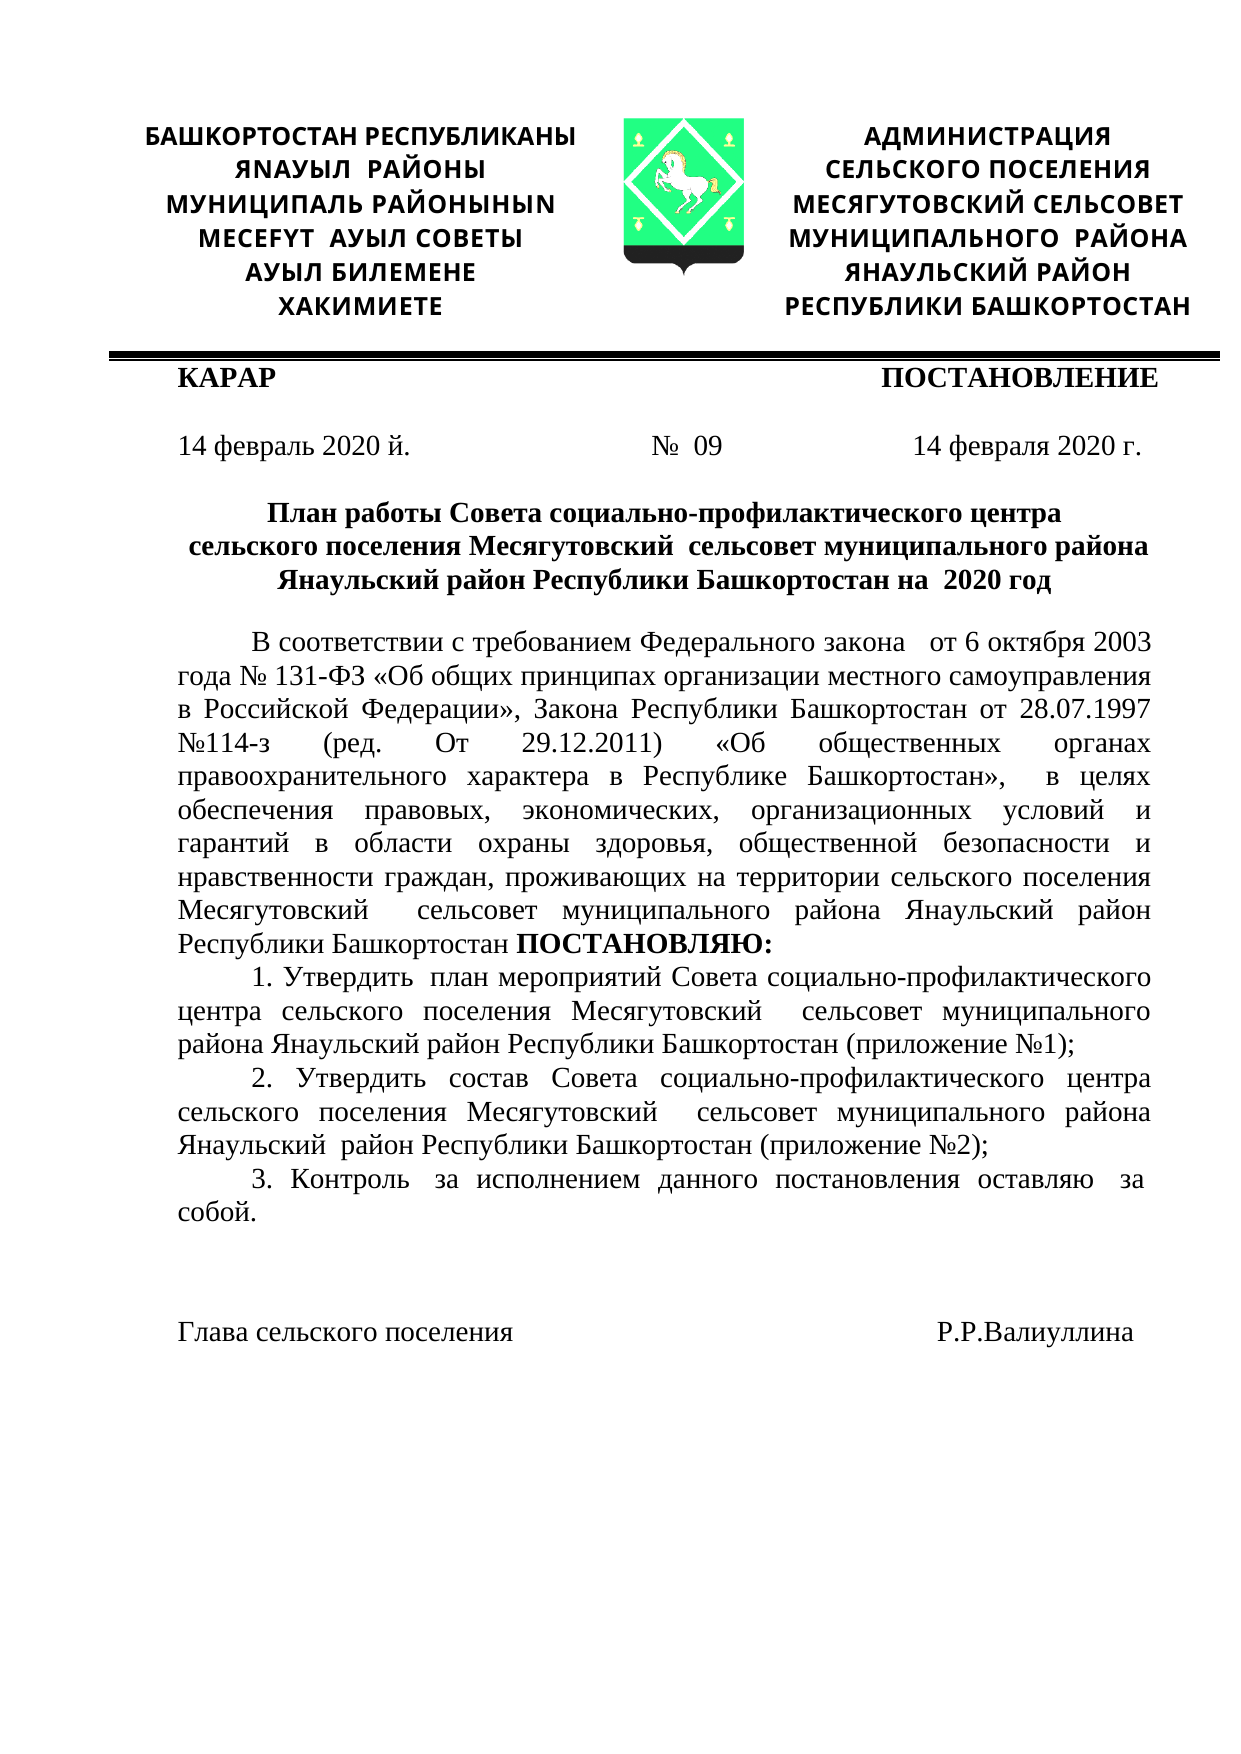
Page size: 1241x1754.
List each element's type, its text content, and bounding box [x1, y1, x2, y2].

table_header Администрация сельского поселения Месягутовский сельсовет МУНИЦИПАЛЬНОГО района ЯНАУЛЬСКИЙ РАЙОН РЕСПУБЛИКИ БАШКОРТОСТАН [756, 118, 1219, 351]
text План работы Совета социально-профилактического центра [177, 495, 1152, 528]
text 3. Контроль за исполнением данного постановления оставляю за собой. [177, 1161, 1152, 1228]
table_header БАШKОРТОСТАН РЕСПУБЛИКАHЫ ЯNАУЫЛ РАЙОНЫ МУНИЦИПАЛЬ РАЙОНЫНЫN мeсefyт АУЫЛ СОВЕТЫ АУЫЛ БИЛEМEHЕ ХАКИМИEТЕ [109, 118, 611, 351]
table_header [611, 118, 756, 351]
text Глава сельского поселения Р.Р.Валиуллина [177, 1314, 1152, 1348]
text КАРАР ПОСТАНОВЛЕНИЕ [177, 361, 1196, 394]
text сельского поселения Месягутовский сельсовет муниципального района Янаульский район Республики Башкортостан на 2020 год [177, 528, 1152, 595]
text 2. Утвердить состав Совета социально-профилактического центра сельского поселения Месягутовский сельсовет муниципального района Янаульский район Республики Башкортостан (приложение №2); [177, 1060, 1152, 1161]
text В соответствии с требованием Федерального закона от 6 октября 2003 года № 131-ФЗ «Об общих принципах организации местного самоуправления в Российской Федерации», Закона Республики Башкортостан от 28.07.1997 №114-з (ред. От 29.12.2011) «Об общественных органах правоохранительного характера в Республике Башкортостан», в целях обеспечения правовых, экономических, организационных условий и гарантий в области охраны здоровья, общественной безопасности и нравственности граждан, проживающих на территории сельского поселения Месягутовский сельсовет муниципального района Янаульский район Республики Башкортостан ПОСТАНОВЛЯЮ: [177, 624, 1152, 959]
text 1. Утвердить план мероприятий Совета социально-профилактического центра сельского поселения Месягутовский сельсовет муниципального района Янаульский район Республики Башкортостан (приложение №1); [177, 959, 1152, 1060]
text 14 февраль 2020 й. № 09 14 февраля 2020 г. [177, 428, 1152, 461]
